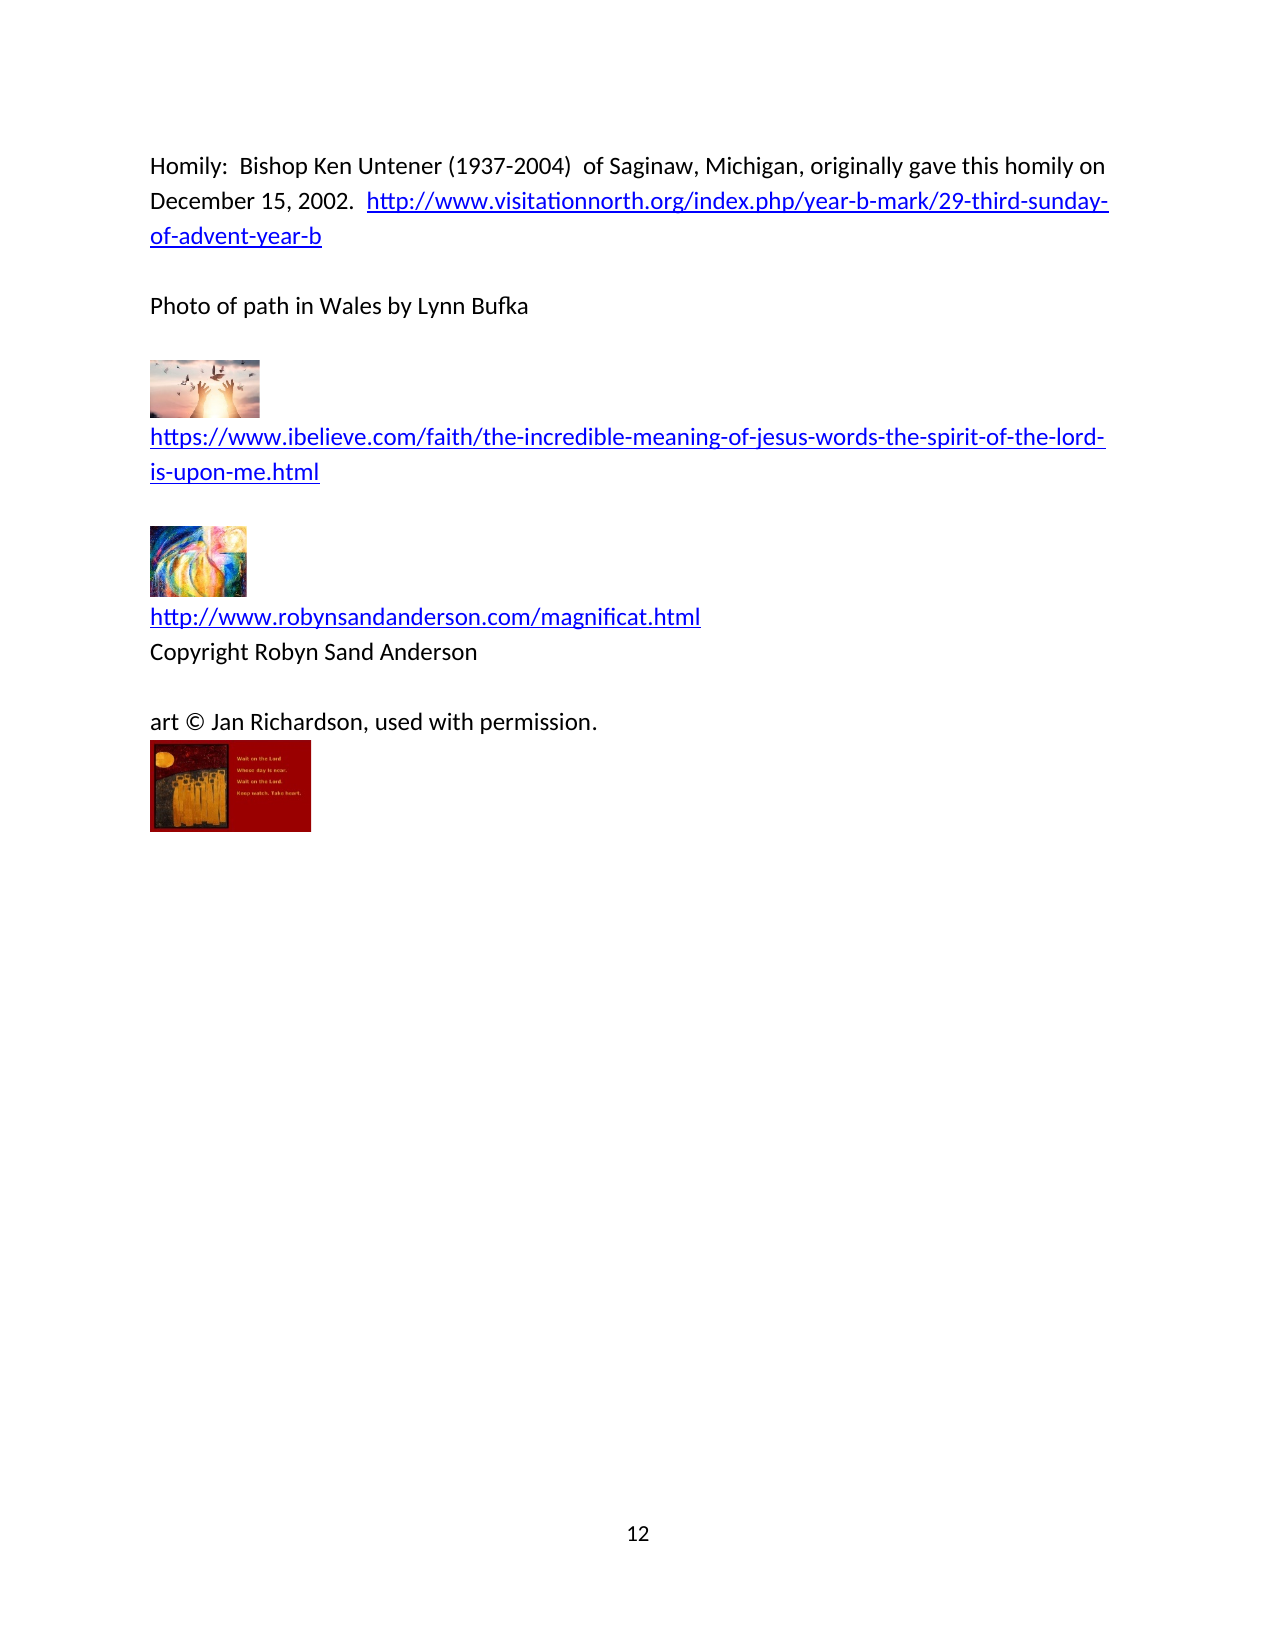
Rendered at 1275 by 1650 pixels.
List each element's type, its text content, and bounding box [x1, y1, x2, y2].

text https://www.ibelieve.com/faith/the-incredible-meaning-of-jesus-words-the-spirit-of-the-lord-is-upon-me.html [150, 421, 1125, 487]
picture [150, 740, 312, 832]
text Homily: Bishop Ken Untener (1937-2004) of Saginaw, Michigan, originally gave this homily on December 15, 2002. http://www.visitationnorth.org/index.php/year-b-mark/29-third-sunday-of-advent-year-b [150, 150, 1125, 251]
text http://www.robynsandanderson.com/magnificat.html [150, 601, 1125, 631]
text Copyright Robyn Sand Anderson [150, 636, 1125, 666]
picture [150, 526, 247, 597]
text art © Jan Richardson, used with permission. [150, 706, 1125, 736]
picture [150, 360, 260, 418]
text Photo of path in Wales by Lynn Bufka [150, 290, 1125, 321]
